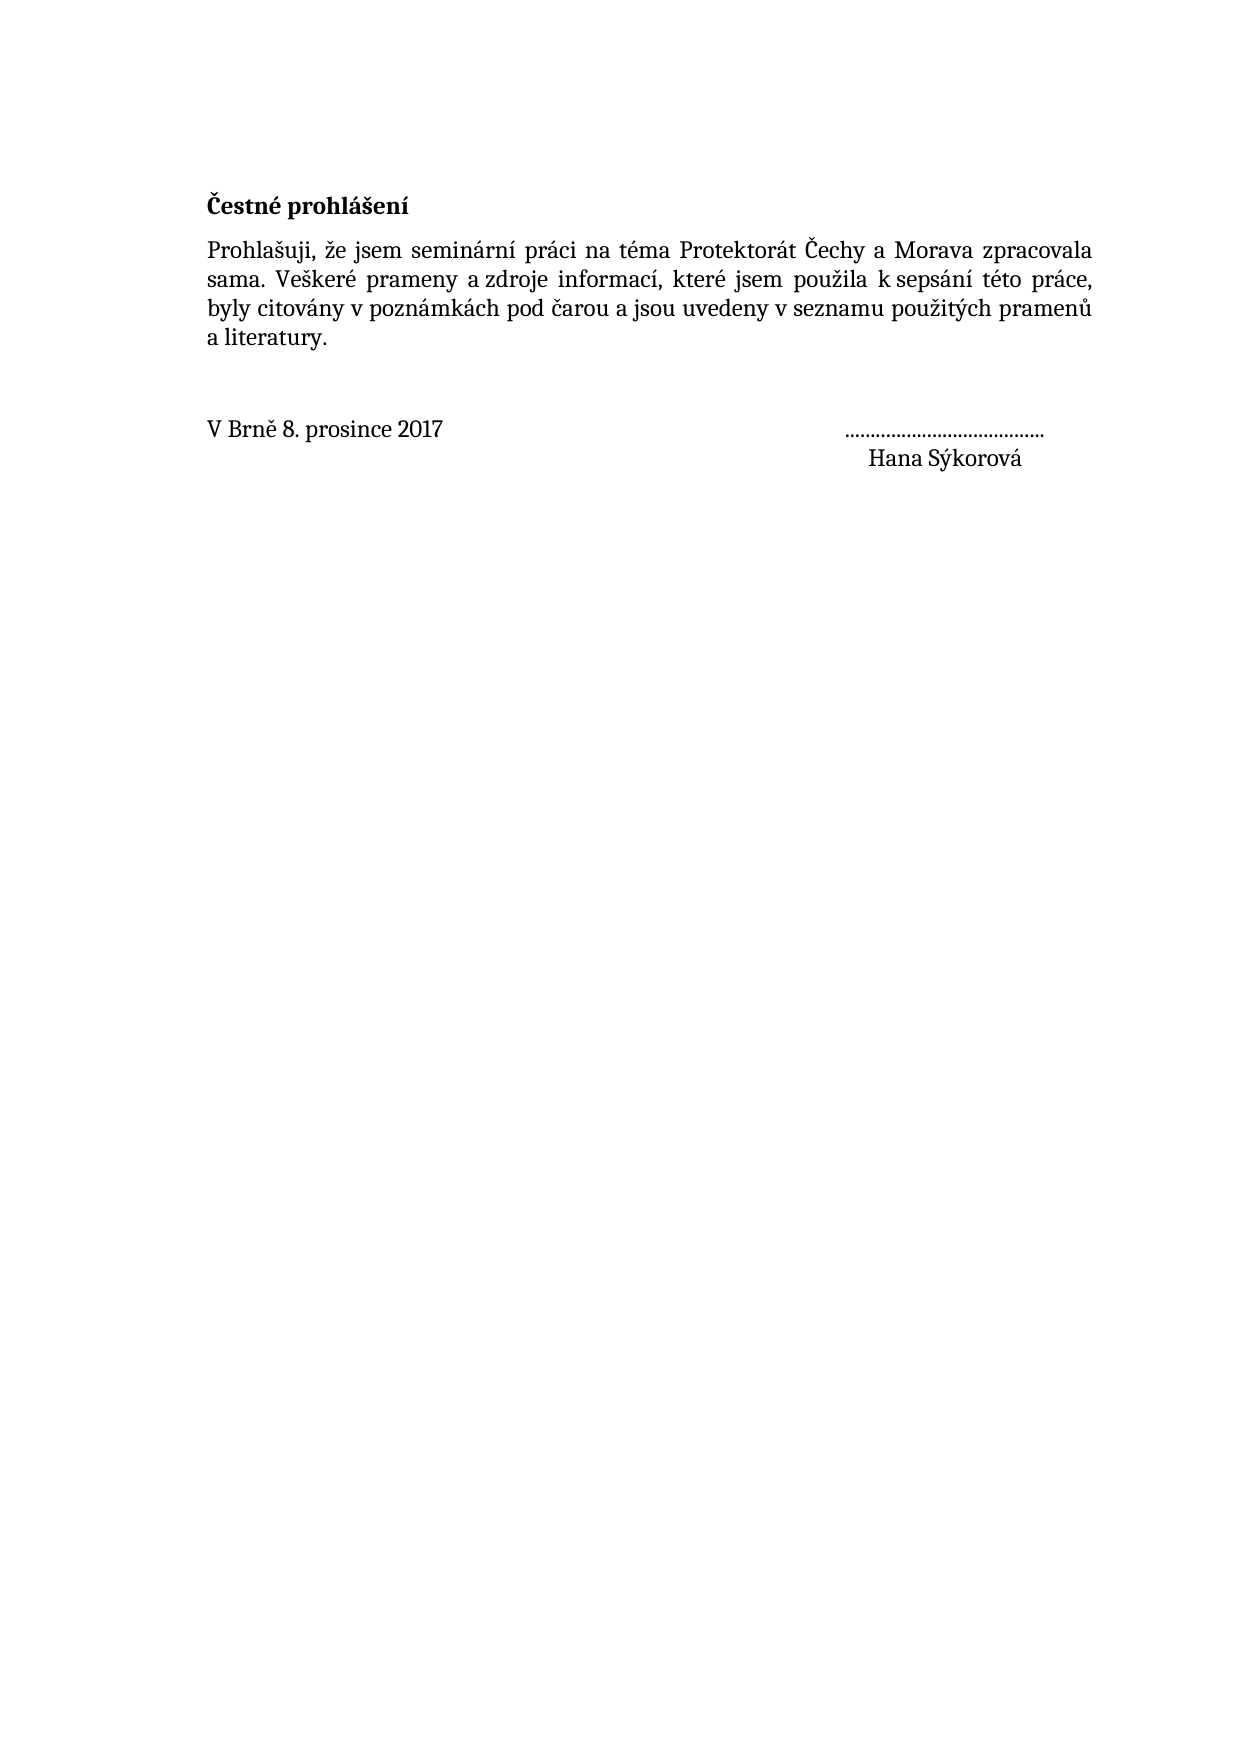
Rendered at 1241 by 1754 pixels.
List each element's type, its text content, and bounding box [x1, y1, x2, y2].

text Prohlašuji, že jsem práci na téma . Veškeré prameny a zdroje informací, které jsem k sepsání této práce, byly citovány v poznámkách pod čarou a jsou uvedeny v seznamu použitých pramenů a literatury. [207, 235, 1092, 352]
text V Brně ....................................... [207, 414, 1092, 473]
text Čestné prohlášení [207, 192, 1092, 221]
